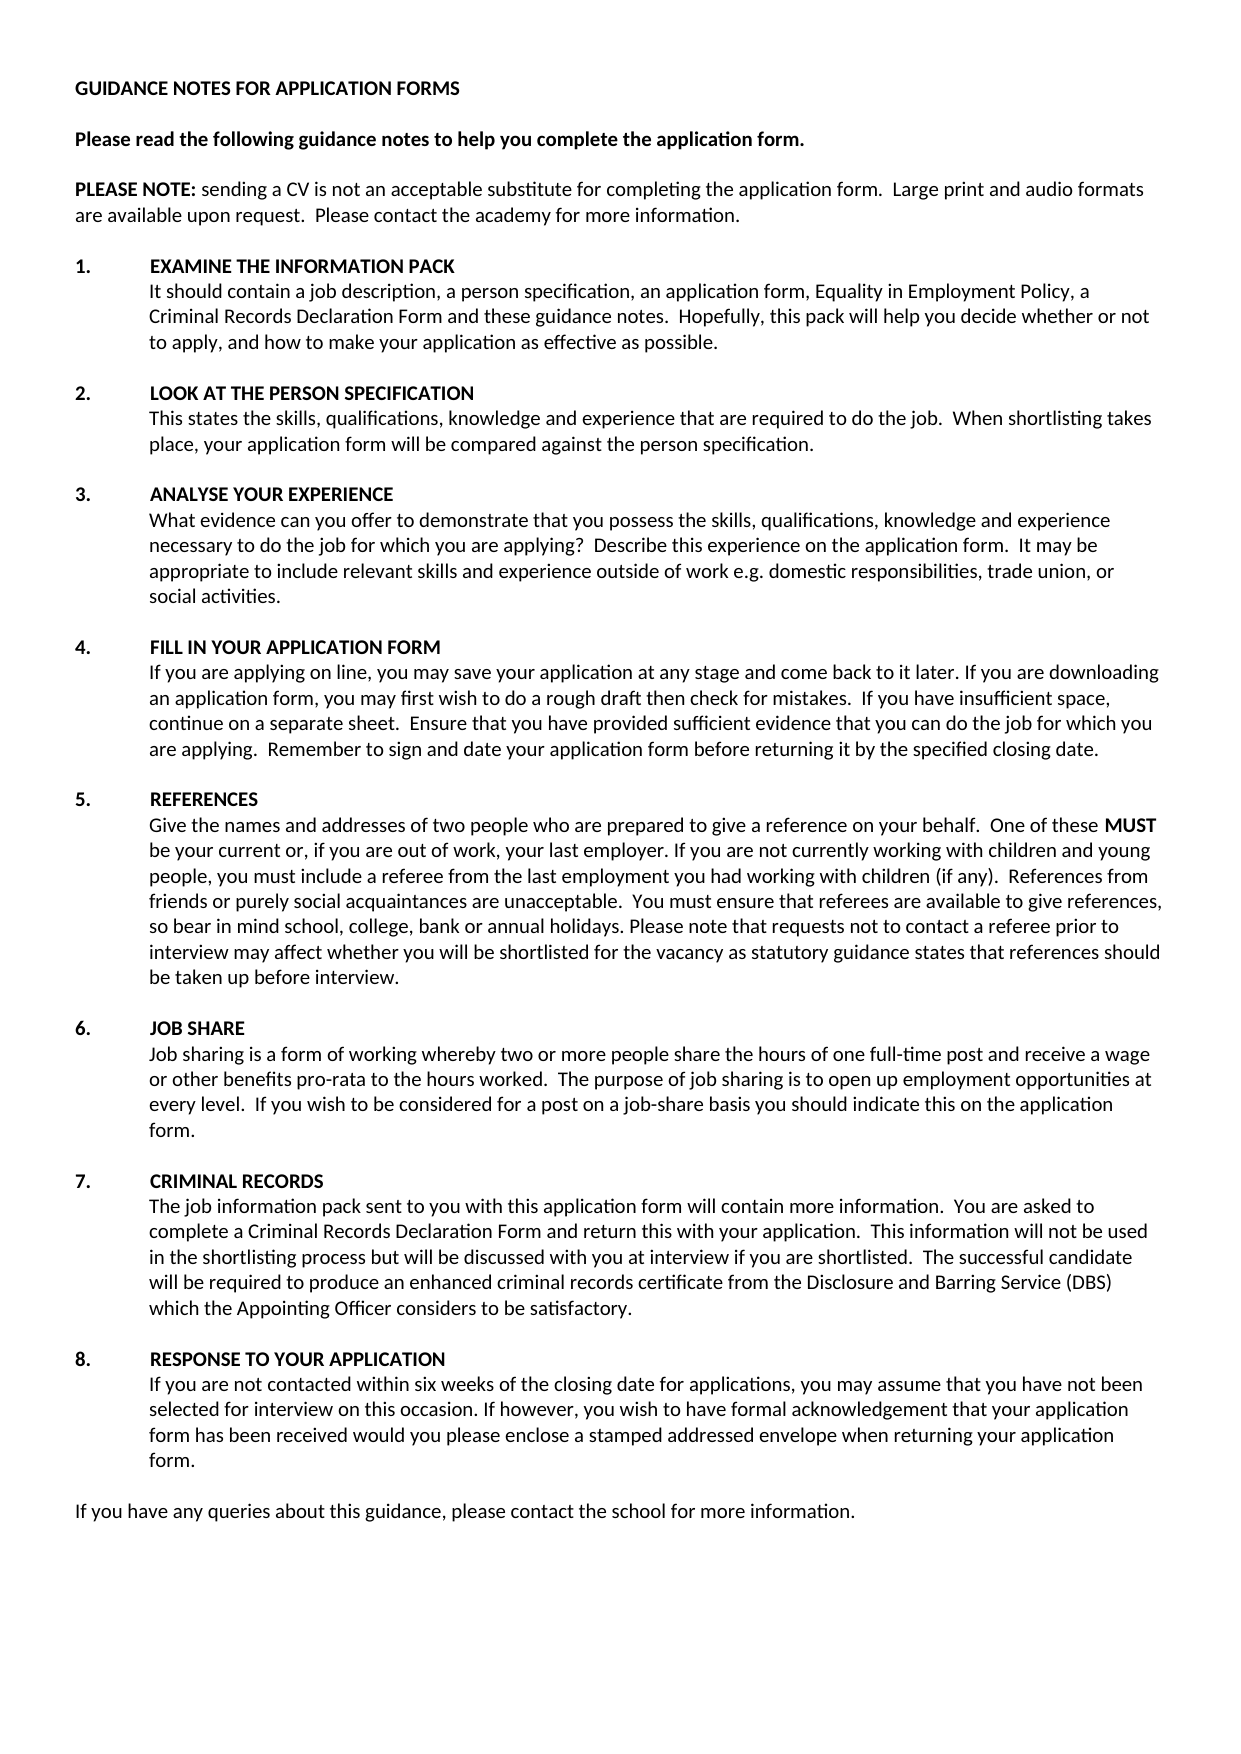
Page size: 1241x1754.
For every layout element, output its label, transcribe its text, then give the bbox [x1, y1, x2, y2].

text Please read the following guidance notes to help you complete the application form. [75, 126, 1165, 151]
text Give the names and addresses of two people who are prepared to give a reference on your behalf. One of these MUST be your current or, if you are out of work, your last employer. If you are not currently working with children and young people, you must include a referee from the last employment you had working with children (if any). References from friends or purely social acquaintances are unacceptable. You must ensure that referees are available to give references, so bear in mind school, college, bank or annual holidays. Please note that requests not to contact a referee prior to interview may affect whether you will be shortlisted for the vacancy as statutory guidance states that references should be taken up before interview. [149, 812, 1165, 990]
text 6. JOB SHARE [75, 1015, 1165, 1041]
text 4. FILL IN YOUR APPLICATION FORM [75, 634, 1165, 659]
text 7. CRIMINAL RECORDS [75, 1168, 1165, 1193]
text 2. LOOK AT THE PERSON SPECIFICATION [75, 380, 1165, 405]
text GUIDANCE NOTES FOR APPLICATION FORMS [75, 75, 1165, 100]
text What evidence can you offer to demonstrate that you possess the skills, qualifications, knowledge and experience necessary to do the job for which you are applying? Describe this experience on the application form. It may be appropriate to include relevant skills and experience outside of work e.g. domestic responsibilities, trade union, or social activities. [149, 507, 1165, 609]
text 8. RESPONSE TO YOUR APPLICATION [75, 1346, 1165, 1371]
text PLEASE NOTE: sending a CV is not an acceptable substitute for completing the application form. Large print and audio formats are available upon request. Please contact the academy for more information. [75, 177, 1165, 227]
text Job sharing is a form of working whereby two or more people share the hours of one full-time post and receive a wage or other benefits pro-rata to the hours worked. The purpose of job sharing is to open up employment opportunities at every level. If you wish to be considered for a post on a job-share basis you should indicate this on the application form. [149, 1041, 1165, 1142]
text 1. EXAMINE THE INFORMATION PACK [75, 253, 1165, 278]
text It should contain a job description, a person specification, an application form, Equality in Employment Policy, a Criminal Records Declaration Form and these guidance notes. Hopefully, this pack will help you decide whether or not to apply, and how to make your application as effective as possible. [149, 278, 1165, 354]
text If you have any queries about this guidance, please contact the school for more information. [75, 1498, 1165, 1524]
text 5. REFERENCES [75, 787, 1165, 812]
text If you are applying on line, you may save your application at any stage and come back to it later. If you are downloading an application form, you may first wish to do a rough draft then check for mistakes. If you have insufficient space, continue on a separate sheet. Ensure that you have provided sufficient evidence that you can do the job for which you are applying. Remember to sign and date your application form before returning it by the specified closing date. [149, 659, 1165, 761]
text If you are not contacted within six weeks of the closing date for applications, you may assume that you have not been selected for interview on this occasion. If however, you wish to have formal acknowledgement that your application form has been received would you please enclose a stamped addressed envelope when returning your application form. [149, 1371, 1165, 1473]
text 3. ANALYSE YOUR EXPERIENCE [75, 482, 1165, 507]
text This states the skills, qualifications, knowledge and experience that are required to do the job. When shortlisting takes place, your application form will be compared against the person specification. [149, 405, 1165, 456]
text The job information pack sent to you with this application form will contain more information. You are asked to complete a Criminal Records Declaration Form and return this with your application. This information will not be used in the shortlisting process but will be discussed with you at interview if you are shortlisted. The successful candidate will be required to produce an enhanced criminal records certificate from the Disclosure and Barring Service (DBS) which the Appointing Officer considers to be satisfactory. [149, 1193, 1165, 1320]
